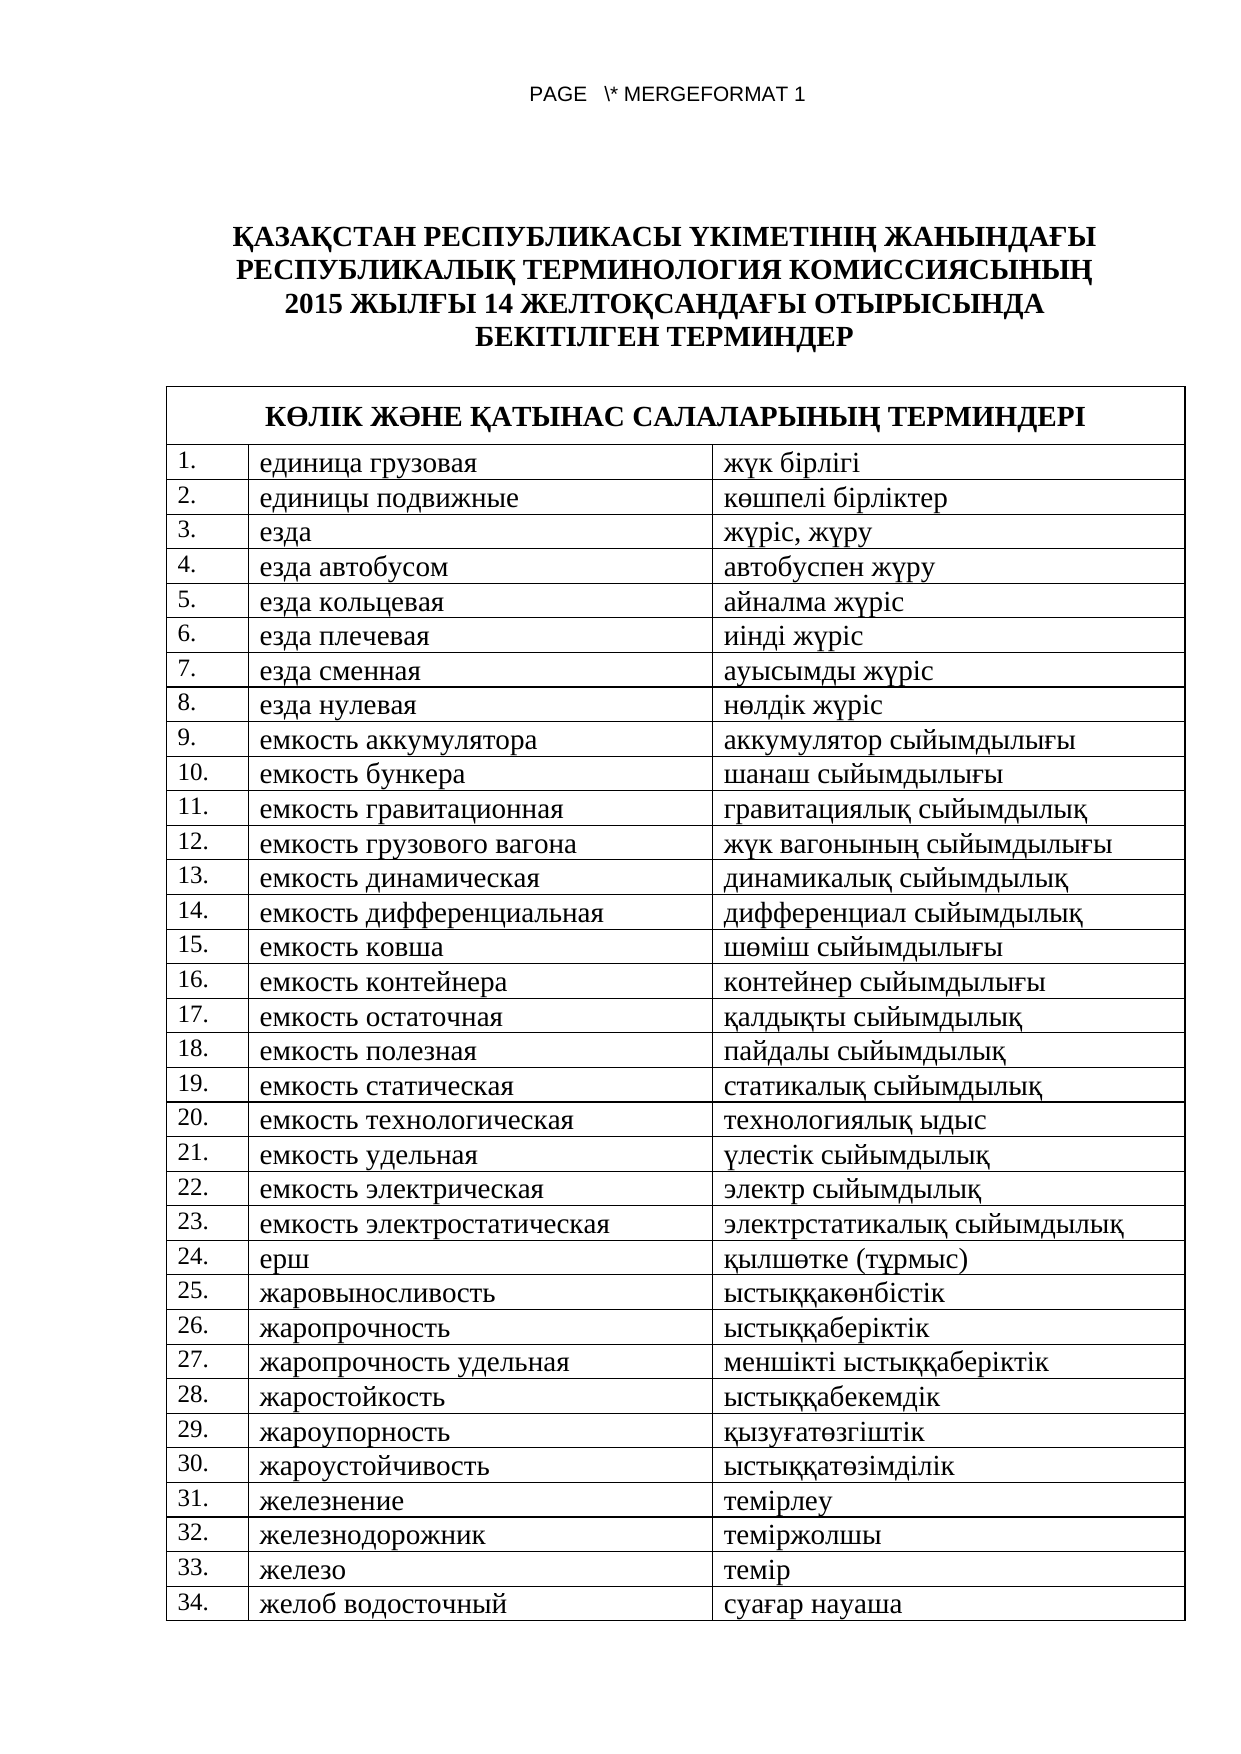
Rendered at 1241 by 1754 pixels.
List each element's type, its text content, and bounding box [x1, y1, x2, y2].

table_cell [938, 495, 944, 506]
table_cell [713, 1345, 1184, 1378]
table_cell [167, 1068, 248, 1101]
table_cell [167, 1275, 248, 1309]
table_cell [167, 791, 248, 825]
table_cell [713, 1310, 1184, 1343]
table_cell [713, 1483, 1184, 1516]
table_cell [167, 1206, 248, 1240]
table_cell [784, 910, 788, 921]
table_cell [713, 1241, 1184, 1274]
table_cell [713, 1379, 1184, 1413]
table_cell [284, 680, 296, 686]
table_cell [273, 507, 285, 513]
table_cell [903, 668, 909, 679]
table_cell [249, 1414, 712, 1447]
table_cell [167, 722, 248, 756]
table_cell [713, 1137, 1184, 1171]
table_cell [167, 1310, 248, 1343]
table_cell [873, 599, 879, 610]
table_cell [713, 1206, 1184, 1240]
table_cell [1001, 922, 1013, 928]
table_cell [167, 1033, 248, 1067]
text ҚАЗАҚСТАН РЕСПУБЛИКАСЫ ҮКІМЕТІНІҢ ЖАНЫНДАҒЫ РЕСПУБЛИКАЛЫҚ ТЕРМИНОЛОГИЯ КОМИССИЯСЫНЫҢ [177, 219, 1152, 286]
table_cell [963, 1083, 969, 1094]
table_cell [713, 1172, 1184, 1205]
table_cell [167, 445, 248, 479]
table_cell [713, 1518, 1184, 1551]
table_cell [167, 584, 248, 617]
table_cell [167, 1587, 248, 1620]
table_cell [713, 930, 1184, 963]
text БЕКІТІЛГЕН ТЕРМИНДЕР [177, 319, 1152, 353]
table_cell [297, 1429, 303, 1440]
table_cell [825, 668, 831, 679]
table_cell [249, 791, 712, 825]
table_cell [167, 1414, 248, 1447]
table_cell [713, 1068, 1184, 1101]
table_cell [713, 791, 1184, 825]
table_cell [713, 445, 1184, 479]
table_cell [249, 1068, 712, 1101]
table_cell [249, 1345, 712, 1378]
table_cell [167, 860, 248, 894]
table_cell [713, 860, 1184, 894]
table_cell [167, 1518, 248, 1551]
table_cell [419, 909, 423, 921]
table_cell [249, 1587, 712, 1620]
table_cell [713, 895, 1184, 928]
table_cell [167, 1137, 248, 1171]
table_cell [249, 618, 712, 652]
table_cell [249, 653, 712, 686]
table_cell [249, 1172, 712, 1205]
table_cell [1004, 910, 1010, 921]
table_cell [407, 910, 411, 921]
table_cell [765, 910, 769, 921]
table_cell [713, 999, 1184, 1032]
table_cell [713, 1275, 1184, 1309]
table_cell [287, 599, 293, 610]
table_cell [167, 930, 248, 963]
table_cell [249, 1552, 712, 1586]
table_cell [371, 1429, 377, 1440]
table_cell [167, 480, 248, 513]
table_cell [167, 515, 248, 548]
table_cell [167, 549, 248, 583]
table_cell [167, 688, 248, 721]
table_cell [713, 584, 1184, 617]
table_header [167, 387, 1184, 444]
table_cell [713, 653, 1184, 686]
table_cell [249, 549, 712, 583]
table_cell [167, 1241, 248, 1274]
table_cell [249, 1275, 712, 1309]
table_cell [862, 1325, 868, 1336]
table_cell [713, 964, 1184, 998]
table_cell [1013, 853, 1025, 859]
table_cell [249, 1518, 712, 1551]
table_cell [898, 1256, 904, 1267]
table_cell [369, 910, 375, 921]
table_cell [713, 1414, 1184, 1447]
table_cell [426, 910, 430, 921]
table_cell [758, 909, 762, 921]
text 2015 ЖЫЛҒЫ 14 ЖЕЛТОҚСАНДАҒЫ ОТЫРЫСЫНДА [177, 286, 1152, 319]
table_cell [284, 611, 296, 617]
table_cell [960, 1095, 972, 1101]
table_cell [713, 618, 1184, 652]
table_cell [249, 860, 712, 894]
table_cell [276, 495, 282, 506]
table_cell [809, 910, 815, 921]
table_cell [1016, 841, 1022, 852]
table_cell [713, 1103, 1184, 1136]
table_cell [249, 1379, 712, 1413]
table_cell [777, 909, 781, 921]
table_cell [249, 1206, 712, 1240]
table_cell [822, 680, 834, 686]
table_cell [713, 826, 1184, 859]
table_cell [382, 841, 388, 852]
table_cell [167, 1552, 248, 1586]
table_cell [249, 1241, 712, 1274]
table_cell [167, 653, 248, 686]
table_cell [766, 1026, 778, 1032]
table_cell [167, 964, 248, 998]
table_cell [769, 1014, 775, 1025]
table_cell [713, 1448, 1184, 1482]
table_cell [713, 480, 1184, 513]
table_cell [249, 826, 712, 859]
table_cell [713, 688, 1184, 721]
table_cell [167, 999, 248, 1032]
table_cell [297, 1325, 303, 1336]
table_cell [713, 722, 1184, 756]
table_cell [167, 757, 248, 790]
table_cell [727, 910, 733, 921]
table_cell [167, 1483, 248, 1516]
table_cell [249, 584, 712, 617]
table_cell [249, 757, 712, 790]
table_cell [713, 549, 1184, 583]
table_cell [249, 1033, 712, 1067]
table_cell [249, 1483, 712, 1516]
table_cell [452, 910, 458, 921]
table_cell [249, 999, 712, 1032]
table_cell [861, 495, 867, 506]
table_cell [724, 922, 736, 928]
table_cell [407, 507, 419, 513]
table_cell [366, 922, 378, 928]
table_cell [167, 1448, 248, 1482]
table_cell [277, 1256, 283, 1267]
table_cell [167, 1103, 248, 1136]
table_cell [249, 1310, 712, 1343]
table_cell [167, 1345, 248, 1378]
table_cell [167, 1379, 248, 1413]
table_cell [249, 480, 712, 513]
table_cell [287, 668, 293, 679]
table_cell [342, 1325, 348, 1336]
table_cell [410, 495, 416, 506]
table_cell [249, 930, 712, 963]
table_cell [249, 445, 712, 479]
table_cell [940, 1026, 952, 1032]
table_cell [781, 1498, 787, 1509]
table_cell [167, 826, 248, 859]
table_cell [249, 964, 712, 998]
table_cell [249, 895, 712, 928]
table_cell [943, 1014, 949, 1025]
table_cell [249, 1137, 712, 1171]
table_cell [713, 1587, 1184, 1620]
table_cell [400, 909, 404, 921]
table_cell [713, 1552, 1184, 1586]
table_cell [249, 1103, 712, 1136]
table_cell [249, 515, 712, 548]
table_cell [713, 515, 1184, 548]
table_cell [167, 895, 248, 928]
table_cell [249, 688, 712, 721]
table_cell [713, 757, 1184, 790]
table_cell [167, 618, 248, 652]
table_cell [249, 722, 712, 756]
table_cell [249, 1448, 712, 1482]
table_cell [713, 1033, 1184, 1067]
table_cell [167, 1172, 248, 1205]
